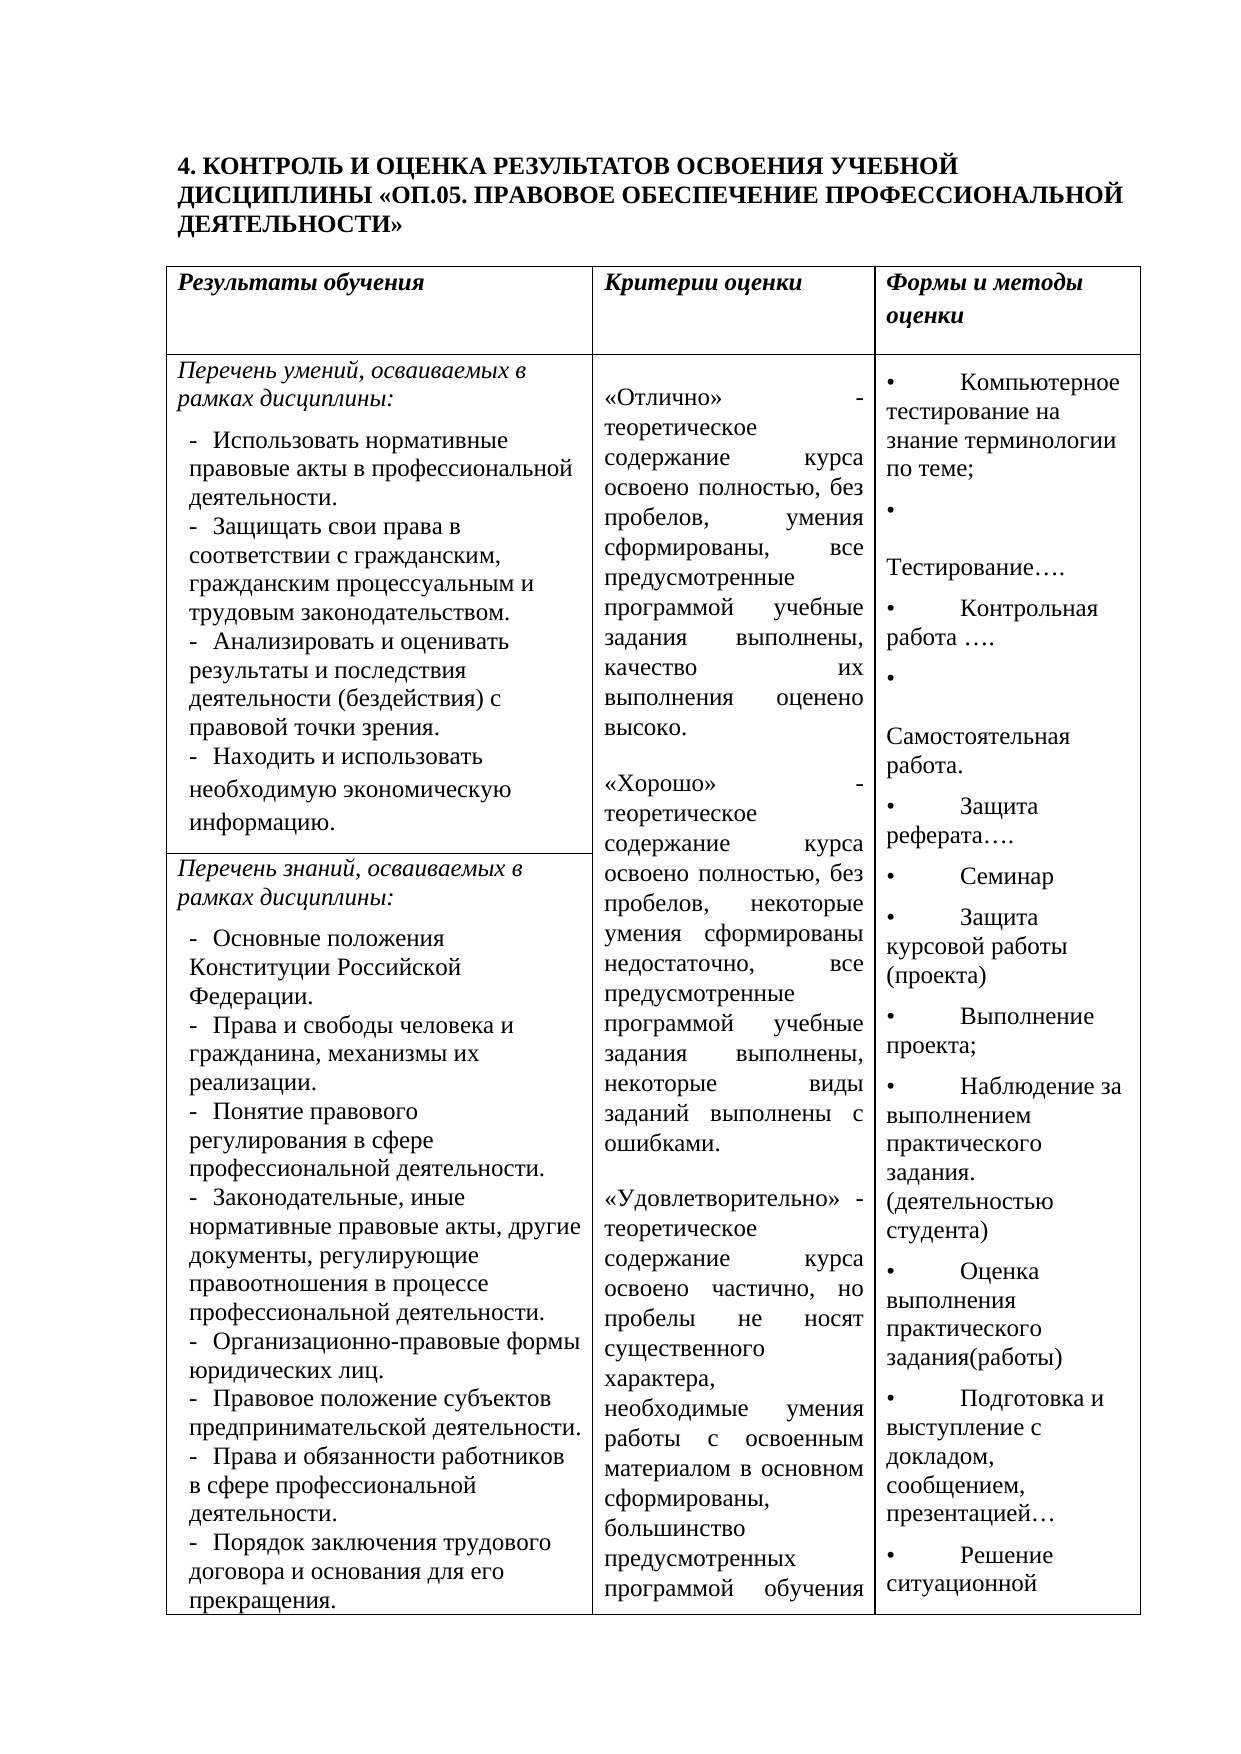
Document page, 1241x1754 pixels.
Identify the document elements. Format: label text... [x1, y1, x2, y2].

text 4. КОНТРОЛЬ И ОЦЕНКА РЕЗУЛЬТАТОВ ОСВОЕНИЯ УЧЕБНОЙ ДИСЦИПЛИНЫ «ОП.05. ПРАВОВОЕ ОБЕСПЕЧЕНИЕ ПРОФЕССИОНАЛЬНОЙ ДЕЯТЕЛЬНОСТИ» [177, 151, 1152, 237]
table_cell • Компьютерное тестирование на знание терминологии по теме; • Тестирование…. • Контрольная работа …. • Самостоятельная работа. • Защита реферата…. • Семинар • Защита курсовой работы (проекта) • Выполнение проекта; • Наблюдение за выполнением практического задания. (деятельностью студента) • Оценка выполнения практического задания(работы) • Подготовка и выступление с докладом, сообщением, презентацией… • Решение ситуационной задачи…. [876, 355, 1140, 1613]
table_header Результаты обучения [167, 267, 592, 354]
table_cell «Отлично» - теоретическое содержание курса освоено полностью, без пробелов, умения сформированы, все предусмотренные программой учебные задания выполнены, качество их выполнения оценено высоко. «Хорошо» - теоретическое содержание курса освоено полностью, без пробелов, некоторые умения сформированы недостаточно, все предусмотренные программой учебные задания выполнены, некоторые виды заданий выполнены с ошибками. «Удовлетворительно» - теоретическое содержание курса освоено частично, но пробелы не носят существенного характера, необходимые умения работы с освоенным материалом в основном сформированы, большинство предусмотренных программой обучения учебных заданий выполнено, некоторые из выполненных заданий содержат ошибки. «Неудовлетворительно» - теоретическое содержание курса не освоено, необходимые умения не сформированы, выполненные учебные задания содержат грубые ошибки. [593, 355, 874, 1613]
table_cell Перечень умений, осваиваемых в рамках дисциплины: Использовать нормативные правовые акты в профессиональной деятельности. Защищать свои права в соответствии с гражданским, гражданским процессуальным и трудовым законодательством. Анализировать и оценивать результаты и последствия деятельности (бездействия) с правовой точки зрения. Находить и использовать необходимую экономическую информацию. [167, 355, 592, 852]
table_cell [167, 854, 592, 1613]
table_header Критерии оценки [593, 267, 874, 354]
table_header Формы и методы оценки [876, 267, 1140, 354]
